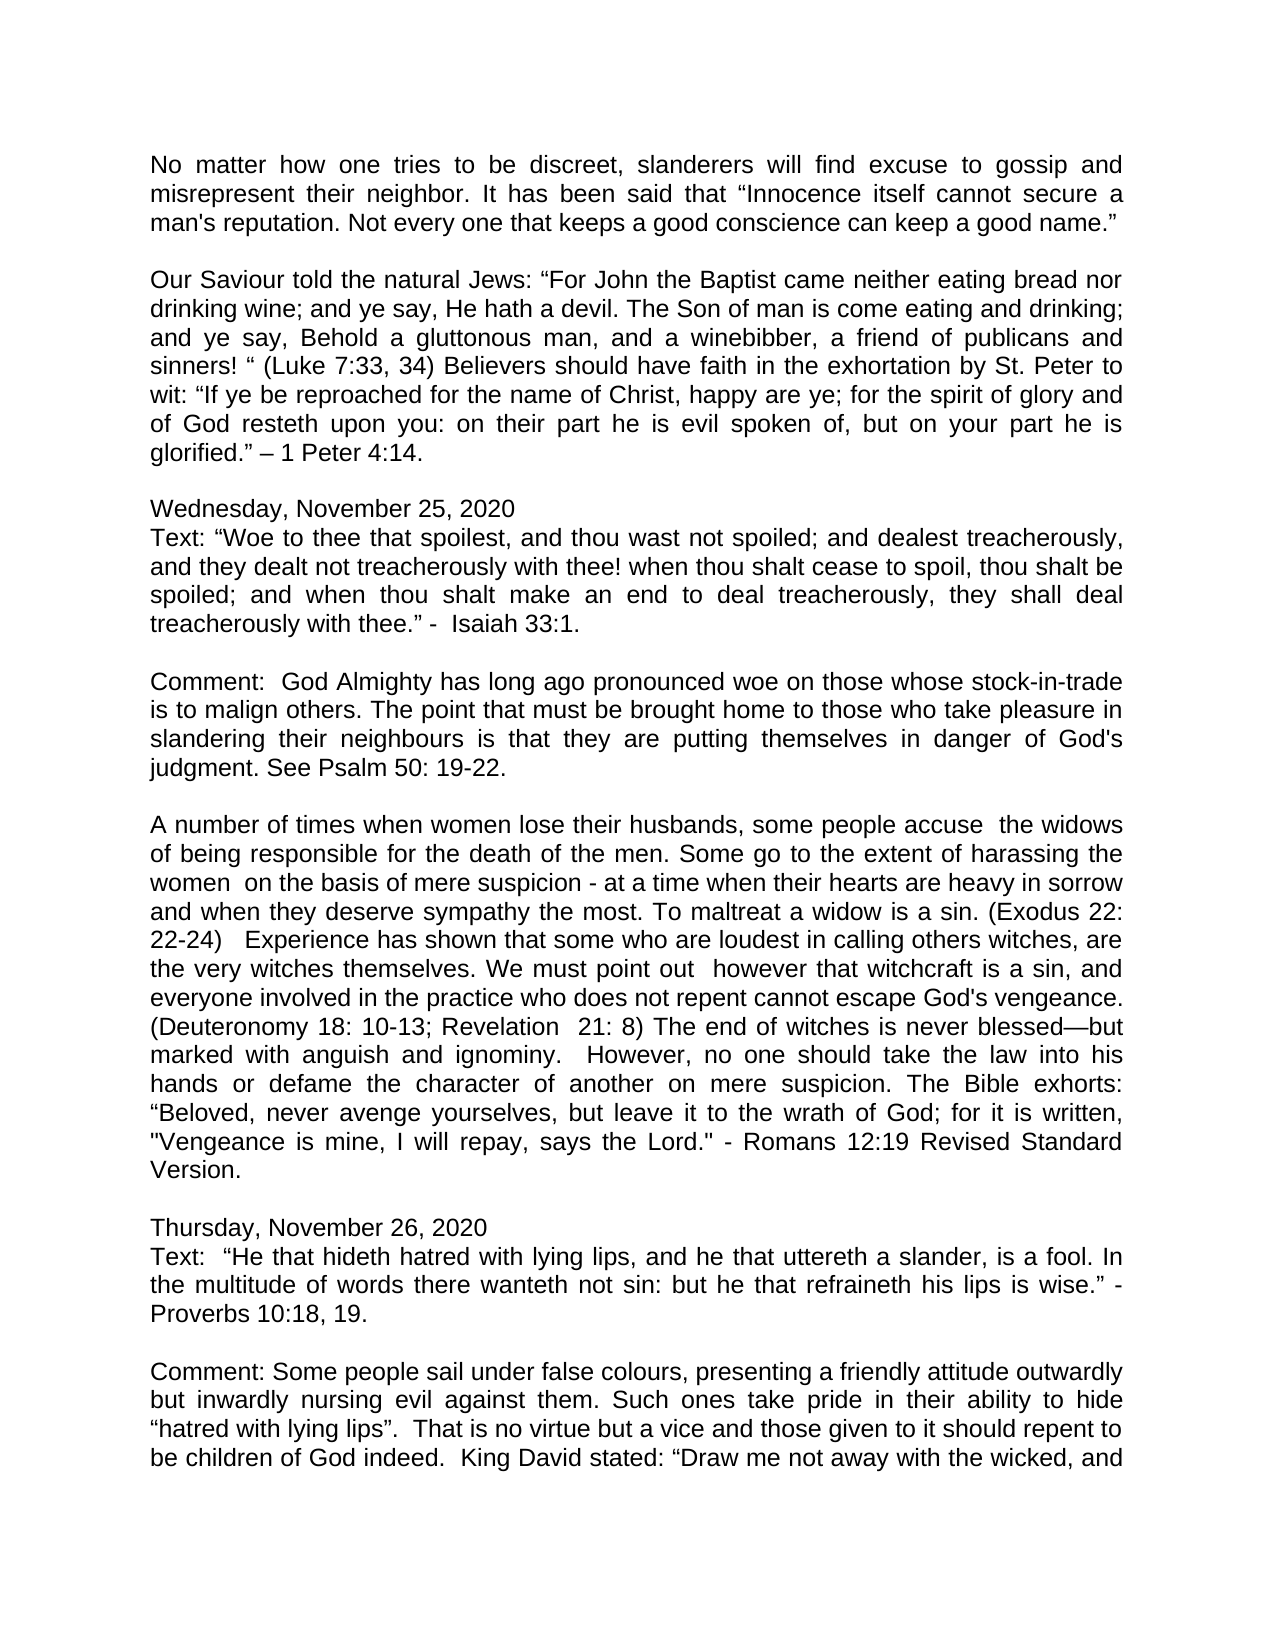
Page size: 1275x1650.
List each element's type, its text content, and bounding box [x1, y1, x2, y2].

text No matter how one tries to be discreet, slanderers will find excuse to gossip and misrepresent their neighbor. It has been said that “Innocence itself cannot secure a man's reputation. Not every one that keeps a good conscience can keep a good name.” [150, 150, 1125, 236]
text Comment: God Almighty has long ago pronounced woe on those whose stock-in-trade is to malign others. The point that must be brought home to those who take pleasure in slandering their neighbours is that they are putting themselves in danger of God's judgment. See Psalm 50: 19-22. [150, 667, 1125, 782]
text Text: “He that hideth hatred with lying lips, and he that uttereth a slander, is a fool. In the multitude of words there wanteth not sin: but he that refraineth his lips is wise.” - Proverbs 10:18, 19. [150, 1242, 1125, 1328]
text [150, 1357, 1125, 1472]
text Our Saviour told the natural Jews: “For John the Baptist came neither eating bread nor drinking wine; and ye say, He hath a devil. The Son of man is come eating and drinking; and ye say, Behold a gluttonous man, and a winebibber, a friend of publicans and sinners! “ (Luke 7:33, 34) Believers should have faith in the exhortation by St. Peter to wit: “If ye be reproached for the name of Christ, happy are ye; for the spirit of glory and of God resteth upon you: on their part he is evil spoken of, but on your part he is glorified.” – 1 Peter 4:14. [150, 265, 1125, 466]
text A number of times when women lose their husbands, some people accuse the widows of being responsible for the death of the men. Some go to the extent of harassing the women on the basis of mere suspicion - at a time when their hearts are heavy in sorrow and when they deserve sympathy the most. To maltreat a widow is a sin. (Exodus 22: 22-24) Experience has shown that some who are loudest in calling others witches, are the very witches themselves. We must point out however that witchcraft is a sin, and everyone involved in the practice who does not repent cannot escape God's vengeance. (Deuteronomy 18: 10-13; Revelation 21: 8) The end of witches is never blessed—but marked with anguish and ignominy. However, no one should take the law into his hands or defame the character of another on mere suspicion. The Bible exhorts: “Beloved, never avenge yourselves, but leave it to the wrath of God; for it is written, "Vengeance is mine, I will repay, says the Lord." - Romans 12:19 Revised Standard Version. [150, 811, 1125, 1184]
text Wednesday, November 25, 2020 [150, 494, 1125, 523]
text Thursday, November 26, 2020 [150, 1213, 1125, 1242]
text Text: “Woe to thee that spoilest, and thou wast not spoiled; and dealest treacherously, and they dealt not treacherously with thee! when thou shalt cease to spoil, thou shalt be spoiled; and when thou shalt make an end to deal treacherously, they shall deal treacherously with thee.” - Isaiah 33:1. [150, 523, 1125, 638]
